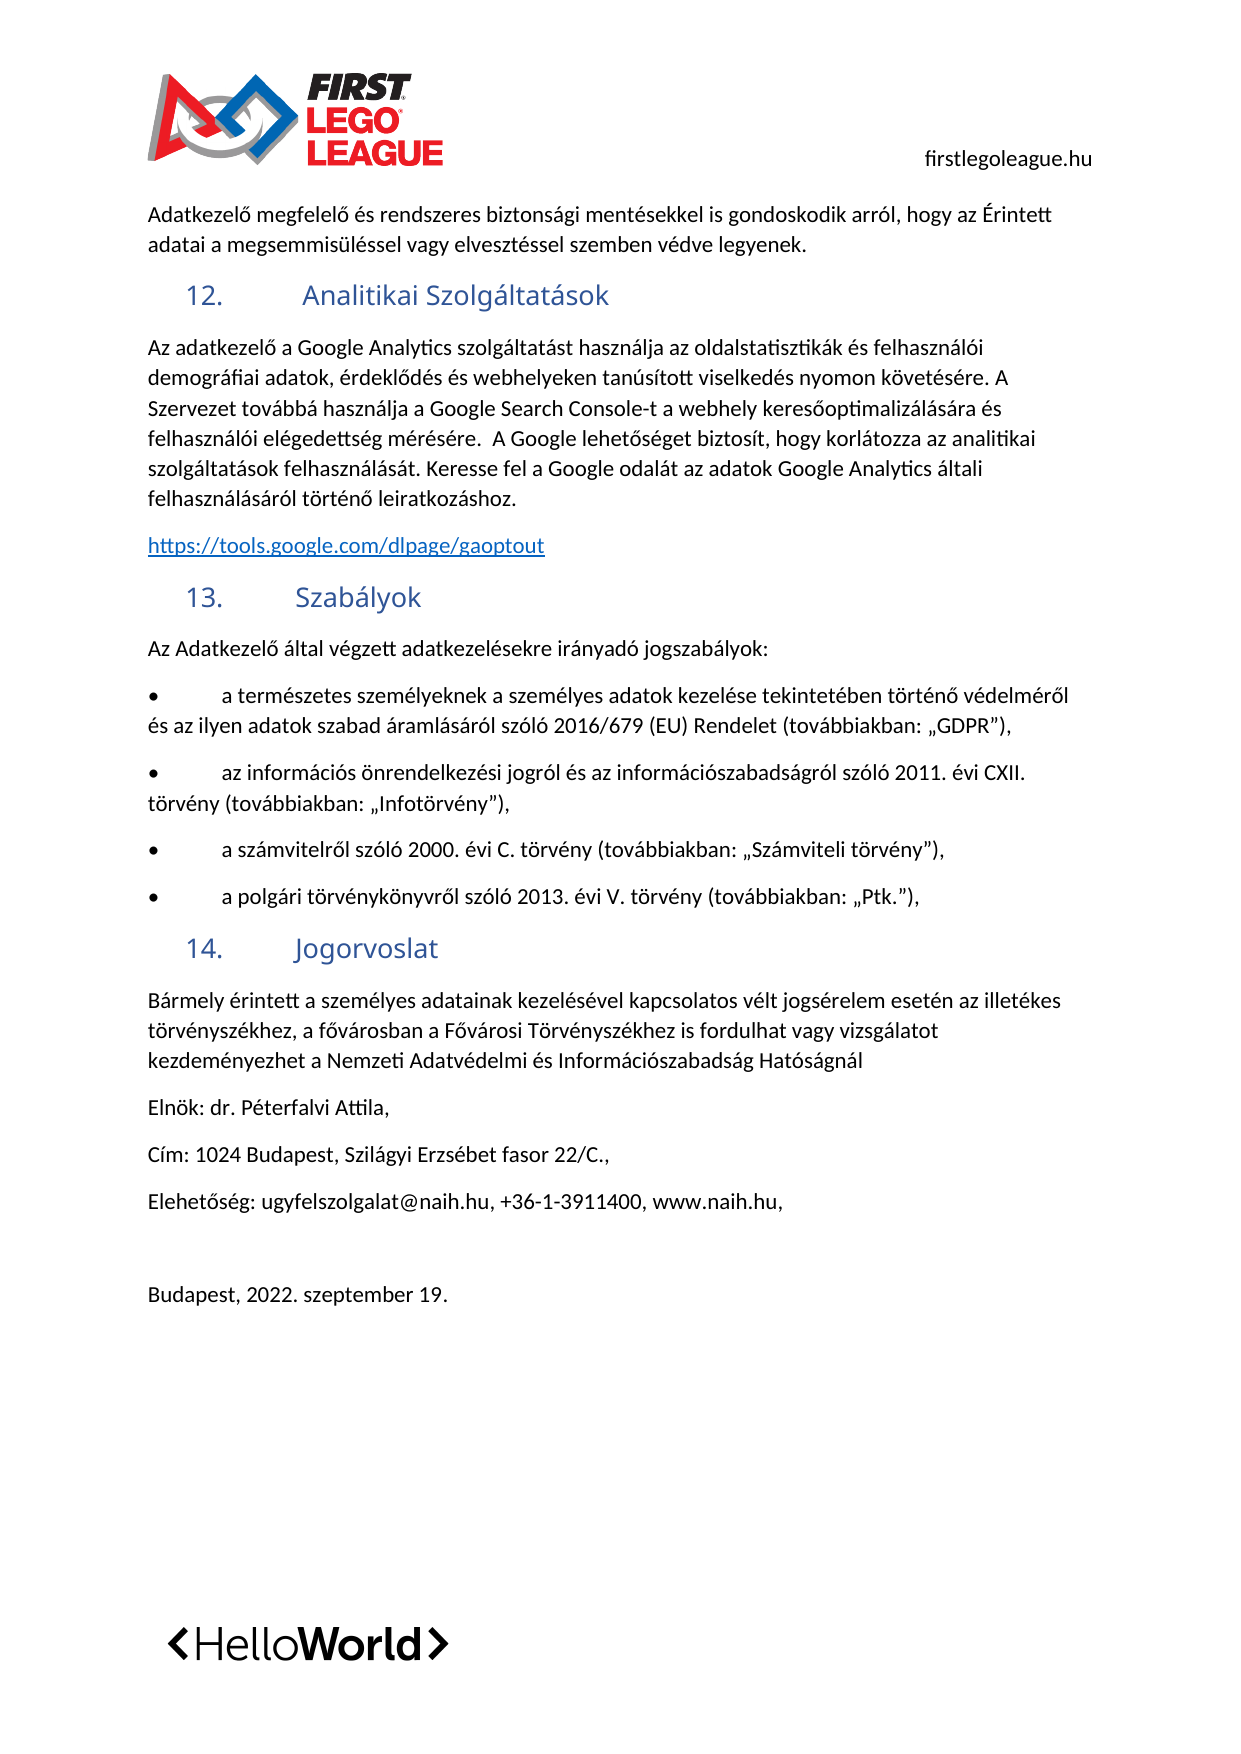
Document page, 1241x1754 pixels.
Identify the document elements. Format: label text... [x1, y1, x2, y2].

text • a természetes személyeknek a személyes adatok kezelése tekintetében történő védelméről és az ilyen adatok szabad áramlásáról szóló 2016/679 (EU) Rendelet (továbbiakban: „GDPR”), [148, 681, 1093, 740]
list Szabályok [185, 578, 1093, 615]
text • a számvitelről szóló 2000. évi C. törvény (továbbiakban: „Számviteli törvény”), [148, 836, 1093, 864]
list Jogorvoslat [185, 929, 1093, 966]
text Elnök: dr. Péterfalvi Attila, [148, 1093, 1093, 1121]
text https://tools.google.com/dlpage/gaoptout [148, 531, 1093, 559]
list Analitikai Szolgáltatások [185, 277, 1093, 314]
text Az Adatkezelő által végzett adatkezelésekre irányadó jogszabályok: [148, 634, 1093, 663]
text Budapest, 2022. szeptember 19. [148, 1281, 1093, 1309]
text Bármely érintett a személyes adatainak kezelésével kapcsolatos vélt jogsérelem esetén az illetékes törvényszékhez, a fővárosban a Fővárosi Törvényszékhez is fordulhat vagy vizsgálatot kezdeményezhet a Nemzeti Adatvédelmi és Információszabadság Hatóságnál [148, 986, 1093, 1074]
text Elehetőség: ugyfelszolgalat@naih.hu, +36-1-3911400, www.naih.hu, [148, 1187, 1093, 1215]
text • a polgári törvénykönyvről szóló 2013. évi V. törvény (továbbiakban: „Ptk.”), [148, 882, 1093, 911]
text Adatkezelő megfelelő és rendszeres biztonsági mentésekkel is gondoskodik arról, hogy az Érintett adatai a megsemmisüléssel vagy elvesztéssel szemben védve legyenek. [148, 200, 1093, 258]
text • az információs önrendelkezési jogról és az információszabadságról szóló 2011. évi CXII. törvény (továbbiakban: „Infotörvény”), [148, 758, 1093, 817]
text Cím: 1024 Budapest, Szilágyi Erzsébet fasor 22/C., [148, 1140, 1093, 1168]
text Az adatkezelő a Google Analytics szolgáltatást használja az oldalstatisztikák és felhasználói demográfiai adatok, érdeklődés és webhelyeken tanúsított viselkedés nyomon követésére. A Szervezet továbbá használja a Google Search Console-t a webhely keresőoptimalizálására és felhasználói elégedettség mérésére. A Google lehetőséget biztosít, hogy korlátozza az analitikai szolgáltatások felhasználását. Keresse fel a Google odalát az adatok Google Analytics általi felhasználásáról történő leiratkozáshoz. [148, 333, 1093, 512]
picture [147, 73, 443, 166]
picture [147, 1607, 469, 1681]
